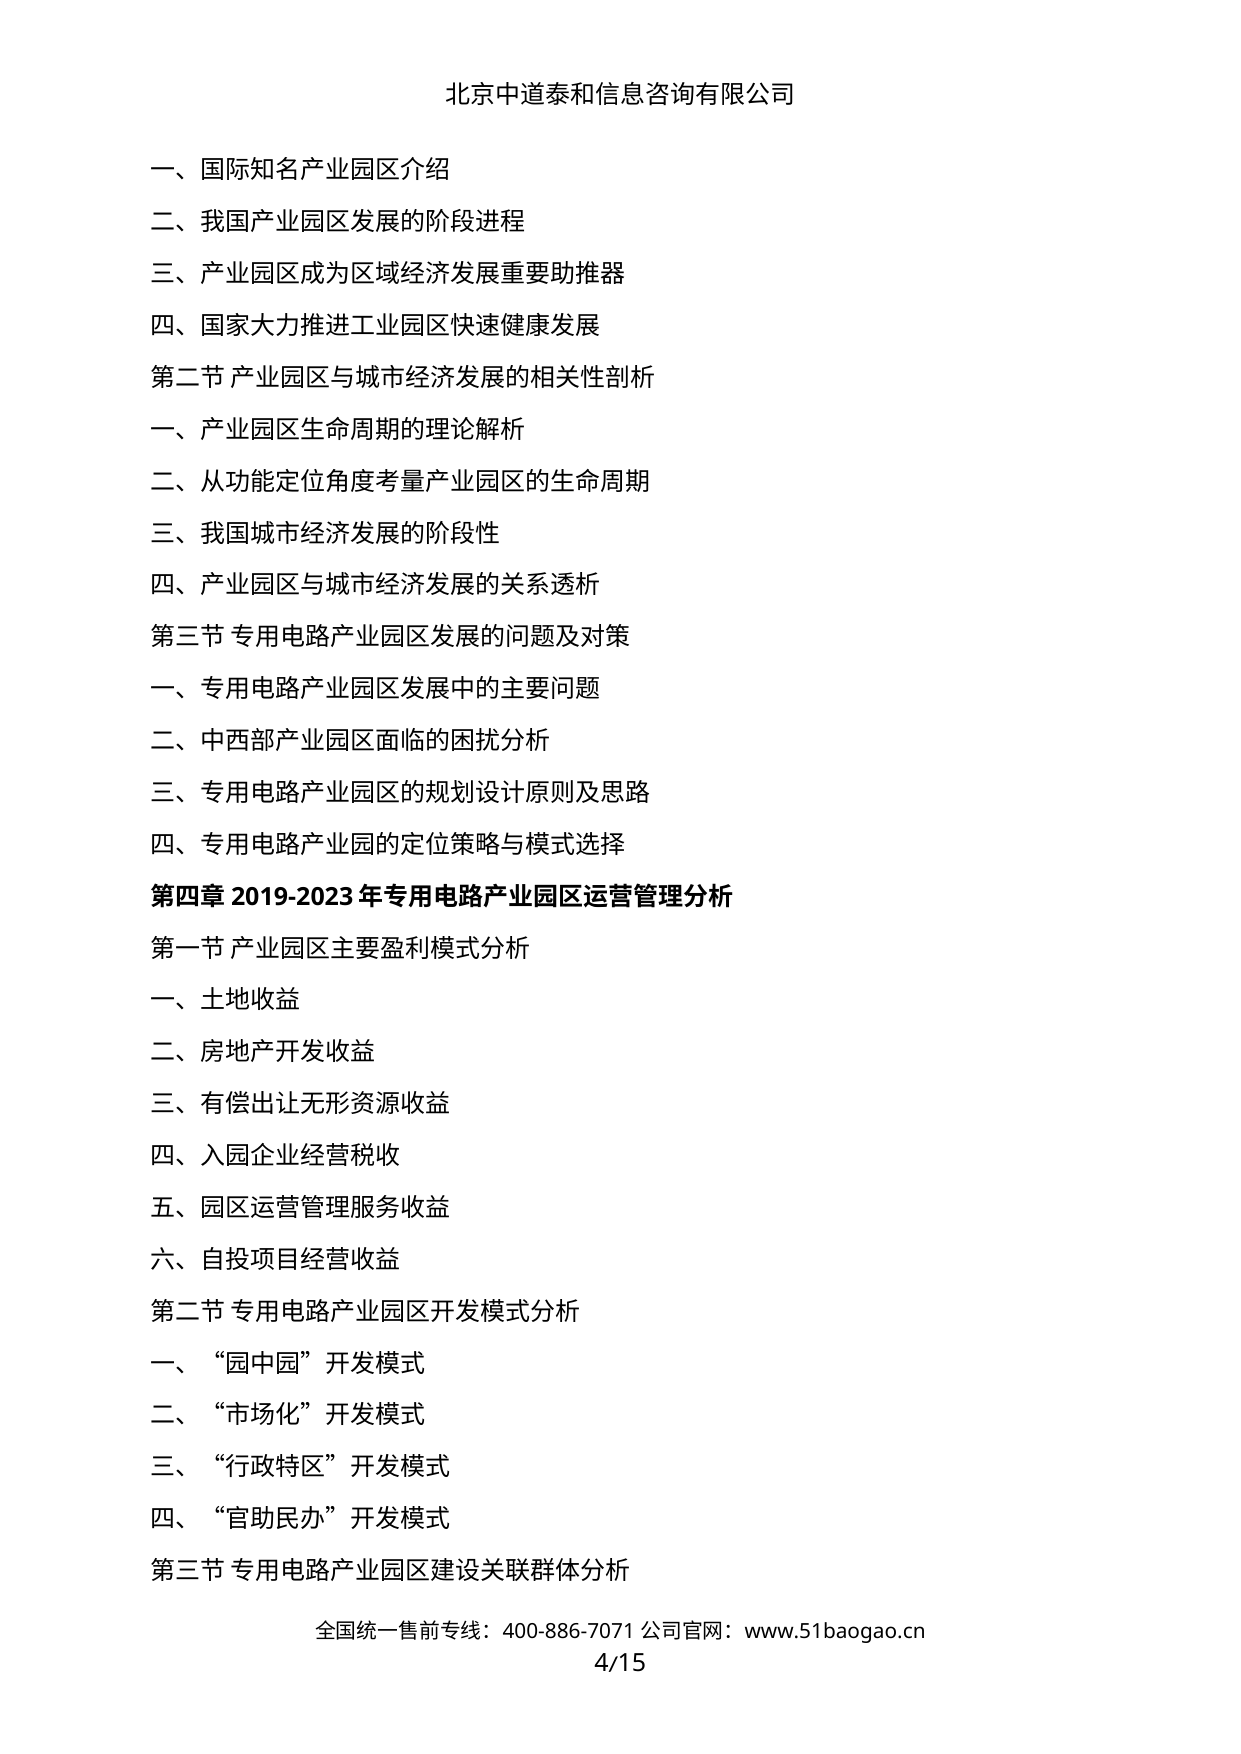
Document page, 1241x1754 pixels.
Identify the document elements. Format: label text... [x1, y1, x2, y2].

text 第二节 专用电路产业园区开发模式分析 [150, 1291, 1090, 1327]
text 六、自投项目经营收益 [150, 1239, 1090, 1276]
text 四、专用电路产业园的定位策略与模式选择 [150, 824, 1090, 861]
text 第一节 产业园区主要盈利模式分析 [150, 928, 1090, 964]
text 一、“园中园”开发模式 [150, 1343, 1090, 1379]
text 三、专用电路产业园区的规划设计原则及思路 [150, 772, 1090, 809]
text 第二节 产业园区与城市经济发展的相关性剖析 [150, 357, 1090, 394]
text 三、我国城市经济发展的阶段性 [150, 513, 1090, 549]
text 一、土地收益 [150, 980, 1090, 1016]
text 二、“市场化”开发模式 [150, 1395, 1090, 1431]
text 三、有偿出让无形资源收益 [150, 1084, 1090, 1120]
text 四、国家大力推进工业园区快速健康发展 [150, 306, 1090, 342]
text 二、我国产业园区发展的阶段进程 [150, 202, 1090, 238]
text 第三节 专用电路产业园区发展的问题及对策 [150, 617, 1090, 653]
text 四、产业园区与城市经济发展的关系透析 [150, 565, 1090, 601]
text 二、中西部产业园区面临的困扰分析 [150, 721, 1090, 757]
text 三、产业园区成为区域经济发展重要助推器 [150, 254, 1090, 290]
text 四、“官助民办”开发模式 [150, 1499, 1090, 1535]
text 第三节 专用电路产业园区建设关联群体分析 [150, 1551, 1090, 1587]
text 一、专用电路产业园区发展中的主要问题 [150, 669, 1090, 705]
text 四、入园企业经营税收 [150, 1136, 1090, 1172]
text 第四章 2019-2023年专用电路产业园区运营管理分析 [150, 876, 1090, 912]
text 二、从功能定位角度考量产业园区的生命周期 [150, 461, 1090, 497]
text 三、“行政特区”开发模式 [150, 1447, 1090, 1483]
text 二、房地产开发收益 [150, 1032, 1090, 1068]
text 一、产业园区生命周期的理论解析 [150, 409, 1090, 446]
text 一、国际知名产业园区介绍 [150, 150, 1090, 186]
text 五、园区运营管理服务收益 [150, 1187, 1090, 1224]
